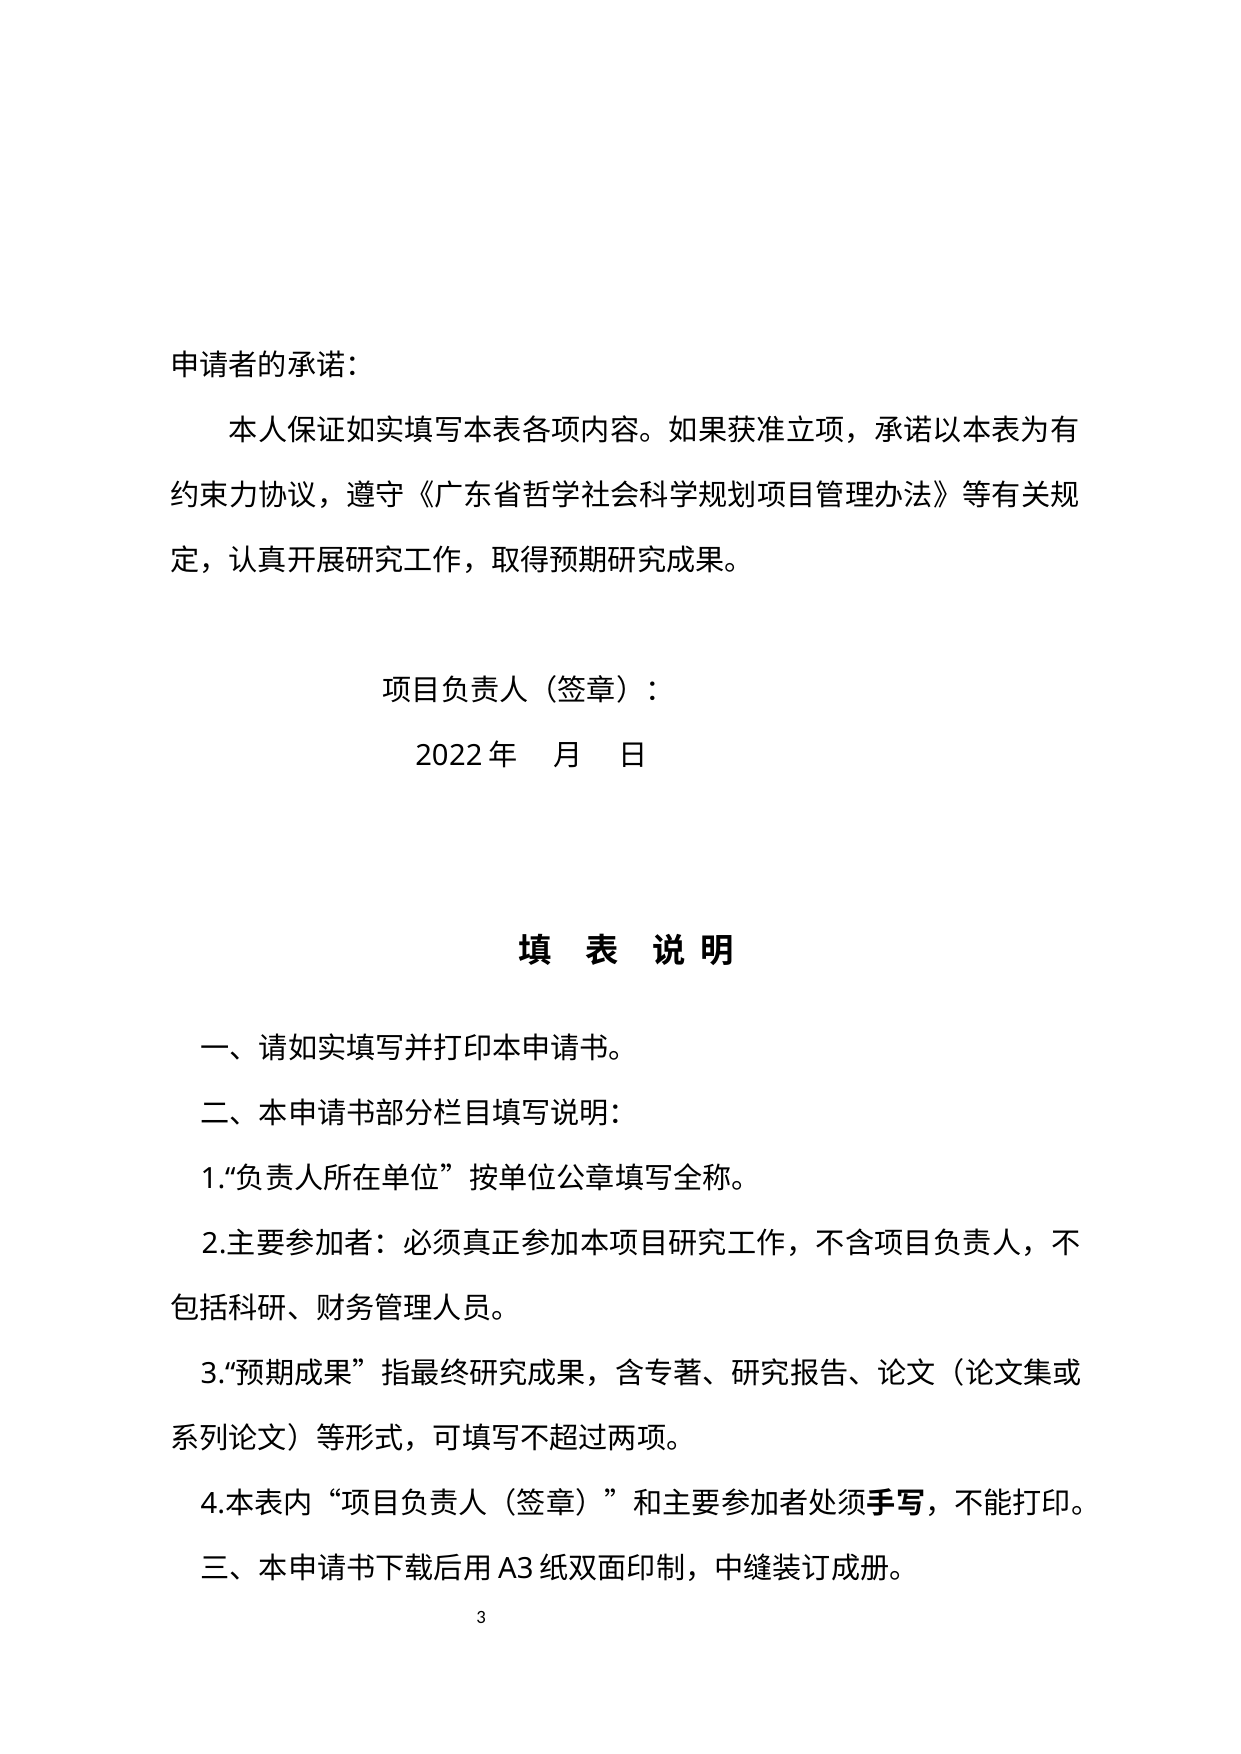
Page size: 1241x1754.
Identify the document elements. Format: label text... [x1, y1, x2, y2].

text 申请者的承诺： [170, 331, 1082, 396]
text 二、本申请书部分栏目填写说明： [170, 1078, 1082, 1143]
text 本人保证如实填写本表各项内容。如果获准立项，承诺以本表为有约束力协议，遵守《广东省哲学社会科学规划项目管理办法》等有关规定，认真开展研究工作，取得预期研究成果。 [170, 396, 1082, 591]
text 4.本表内“项目负责人（签章）”和主要参加者处须手写，不能打印。 [170, 1468, 1082, 1533]
text 项目负责人（签章）： [170, 656, 1082, 721]
text 2.主要参加者：必须真正参加本项目研究工作，不含项目负责人，不包括科研、财务管理人员。 [170, 1208, 1082, 1338]
text 填 表 说 明 [170, 916, 1082, 981]
text 一、请如实填写并打印本申请书。 [170, 1013, 1082, 1078]
text 3.“预期成果”指最终研究成果，含专著、研究报告、论文（论文集或系列论文）等形式，可填写不超过两项。 [170, 1338, 1082, 1468]
text 2022年 月 日 [180, 721, 1082, 786]
text 三、本申请书下载后用A3纸双面印制，中缝装订成册。 [170, 1533, 1082, 1598]
text 1.“负责人所在单位”按单位公章填写全称。 [170, 1143, 1082, 1208]
